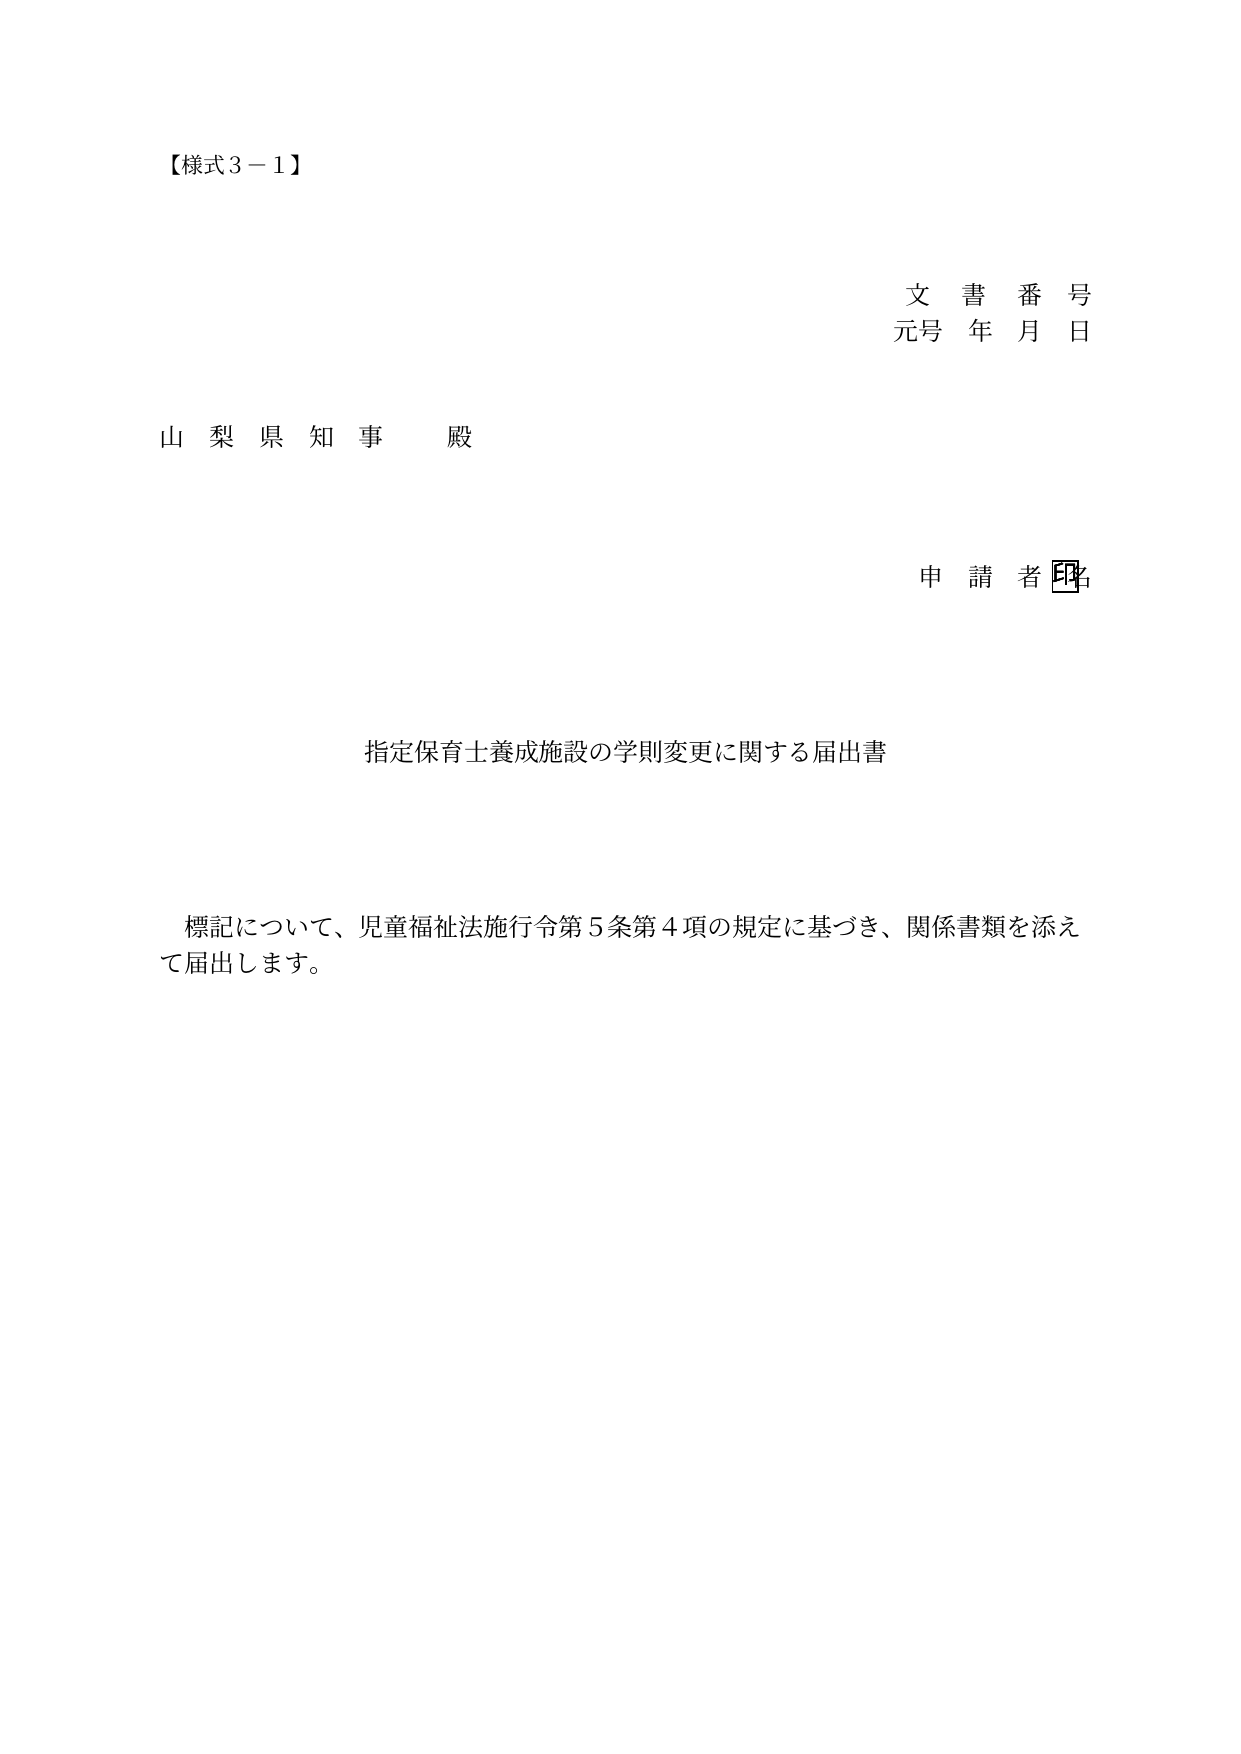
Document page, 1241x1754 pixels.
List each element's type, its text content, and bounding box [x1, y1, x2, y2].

text 申 請 者 名 [159, 558, 1092, 594]
text 山 梨 県 知 事 殿 [159, 417, 1092, 453]
text 指定保育士養成施設の学則変更に関する届出書 [159, 732, 1092, 768]
text 標記について、児童福祉法施行令第５条第４項の規定に基づき、関係書類を添えて届出します。 [159, 907, 1092, 979]
text 文 書 番 号 [159, 275, 1092, 311]
text 【様式３－１】 [159, 148, 1092, 180]
text 元号 年 月 日 [159, 312, 1092, 348]
